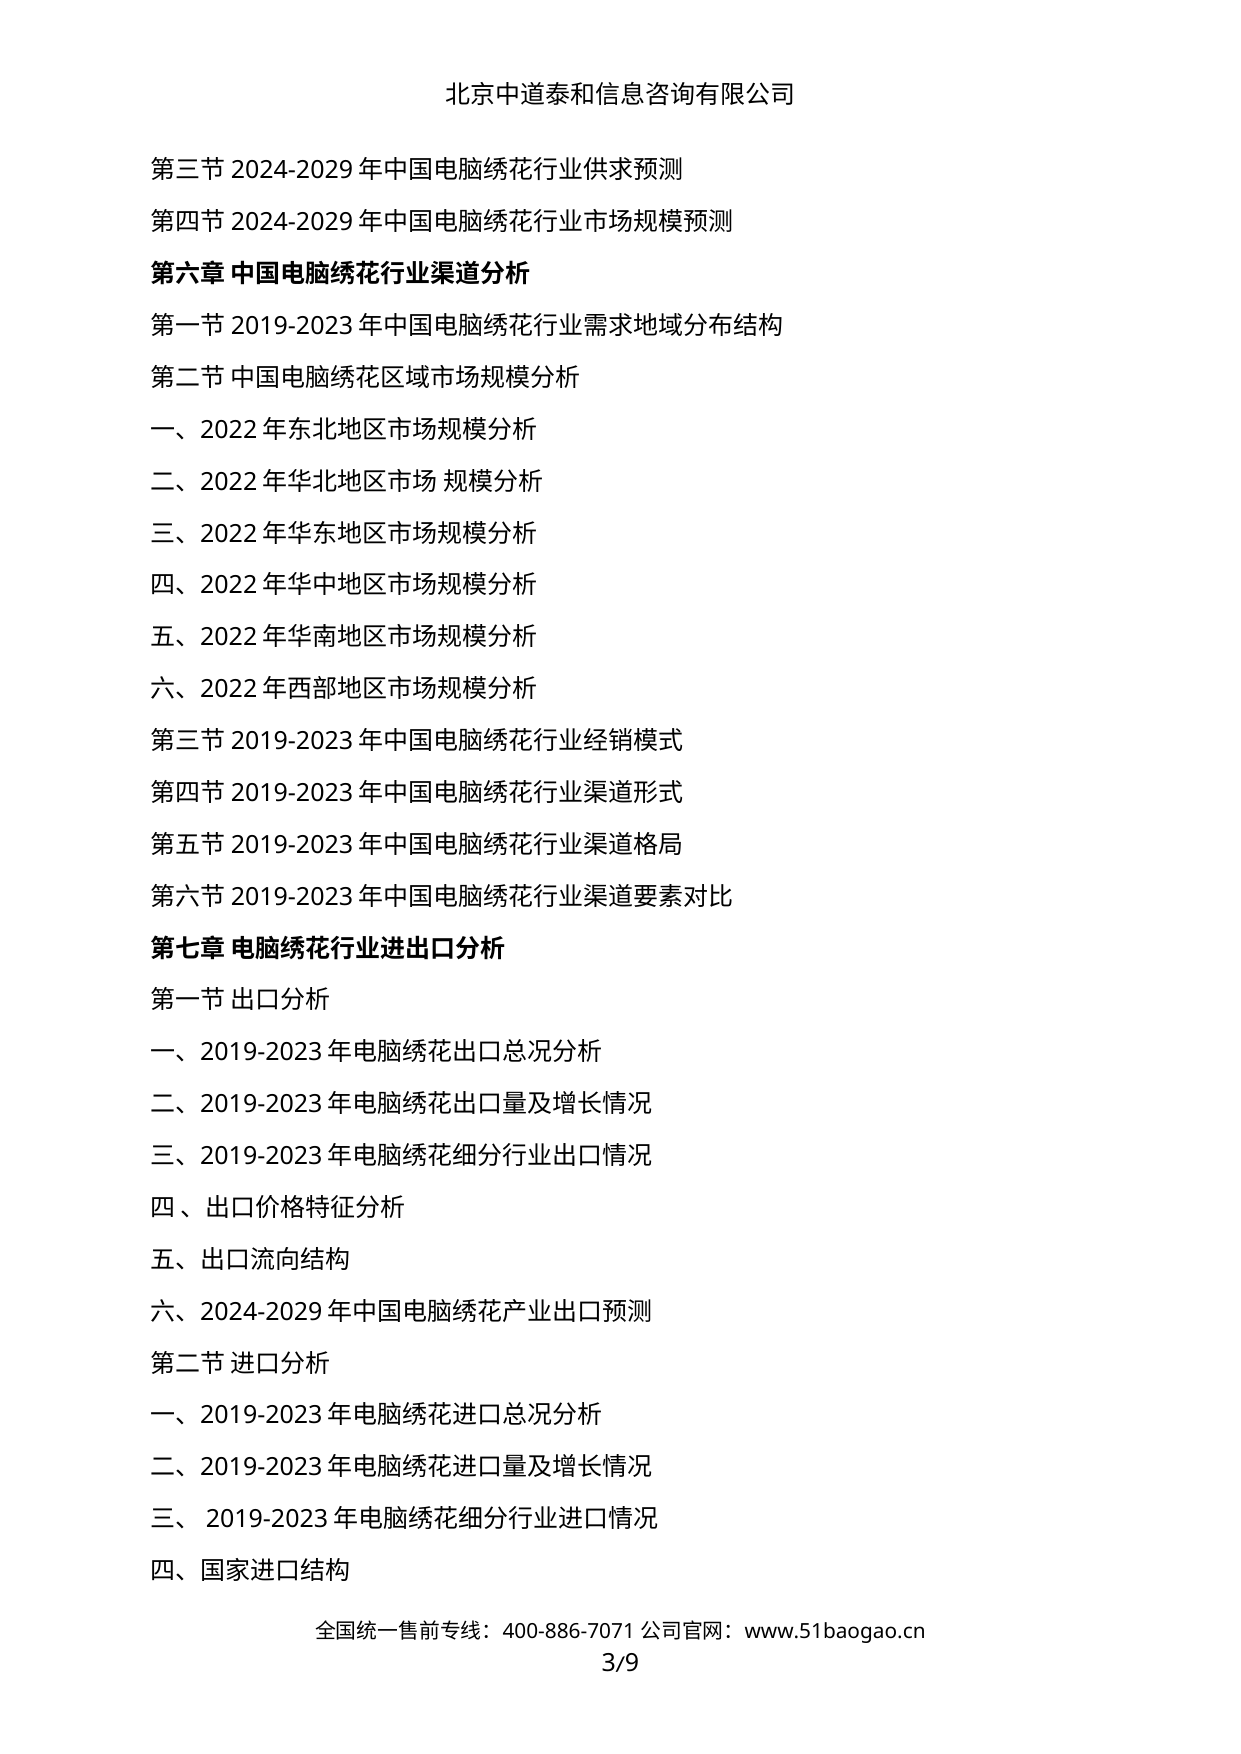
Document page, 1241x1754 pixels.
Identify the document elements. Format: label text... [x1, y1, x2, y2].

text 三、2022年华东地区市场规模分析 [150, 513, 1090, 549]
text 第七章 电脑绣花行业进出口分析 [150, 928, 1090, 964]
text 第一节 出口分析 [150, 980, 1090, 1016]
text 第二节 进口分析 [150, 1343, 1090, 1379]
text 第五节 2019-2023年中国电脑绣花行业渠道格局 [150, 824, 1090, 861]
text 第四节 2024-2029年中国电脑绣花行业市场规模预测 [150, 202, 1090, 238]
text 第二节 中国电脑绣花区域市场规模分析 [150, 357, 1090, 394]
text 一、2022年东北地区市场规模分析 [150, 409, 1090, 446]
text 第一节 2019-2023年中国电脑绣花行业需求地域分布结构 [150, 306, 1090, 342]
text 四、2022年华中地区市场规模分析 [150, 565, 1090, 601]
text 第六节 2019-2023年中国电脑绣花行业渠道要素对比 [150, 876, 1090, 912]
text 第三节 2024-2029年中国电脑绣花行业供求预测 [150, 150, 1090, 186]
text 第三节 2019-2023年中国电脑绣花行业经销模式 [150, 721, 1090, 757]
text 一、2019-2023年电脑绣花进口总况分析 [150, 1395, 1090, 1431]
text 六、2024-2029年中国电脑绣花产业出口预测 [150, 1291, 1090, 1327]
text 二、2019-2023年电脑绣花出口量及增长情况 [150, 1084, 1090, 1120]
text 三、 2019-2023年电脑绣花细分行业进口情况 [150, 1499, 1090, 1535]
text 第四节 2019-2023年中国电脑绣花行业渠道形式 [150, 772, 1090, 809]
text 六、2022年西部地区市场规模分析 [150, 669, 1090, 705]
text 四 、出口价格特征分析 [150, 1187, 1090, 1224]
text 五、出口流向结构 [150, 1239, 1090, 1276]
text 四、国家进口结构 [150, 1551, 1090, 1587]
text 二、2022年华北地区市场 规模分析 [150, 461, 1090, 497]
text 三、2019-2023年电脑绣花细分行业出口情况 [150, 1136, 1090, 1172]
text 五、2022年华南地区市场规模分析 [150, 617, 1090, 653]
text 二、2019-2023年电脑绣花进口量及增长情况 [150, 1447, 1090, 1483]
text 一、2019-2023年电脑绣花出口总况分析 [150, 1032, 1090, 1068]
text 第六章 中国电脑绣花行业渠道分析 [150, 254, 1090, 290]
